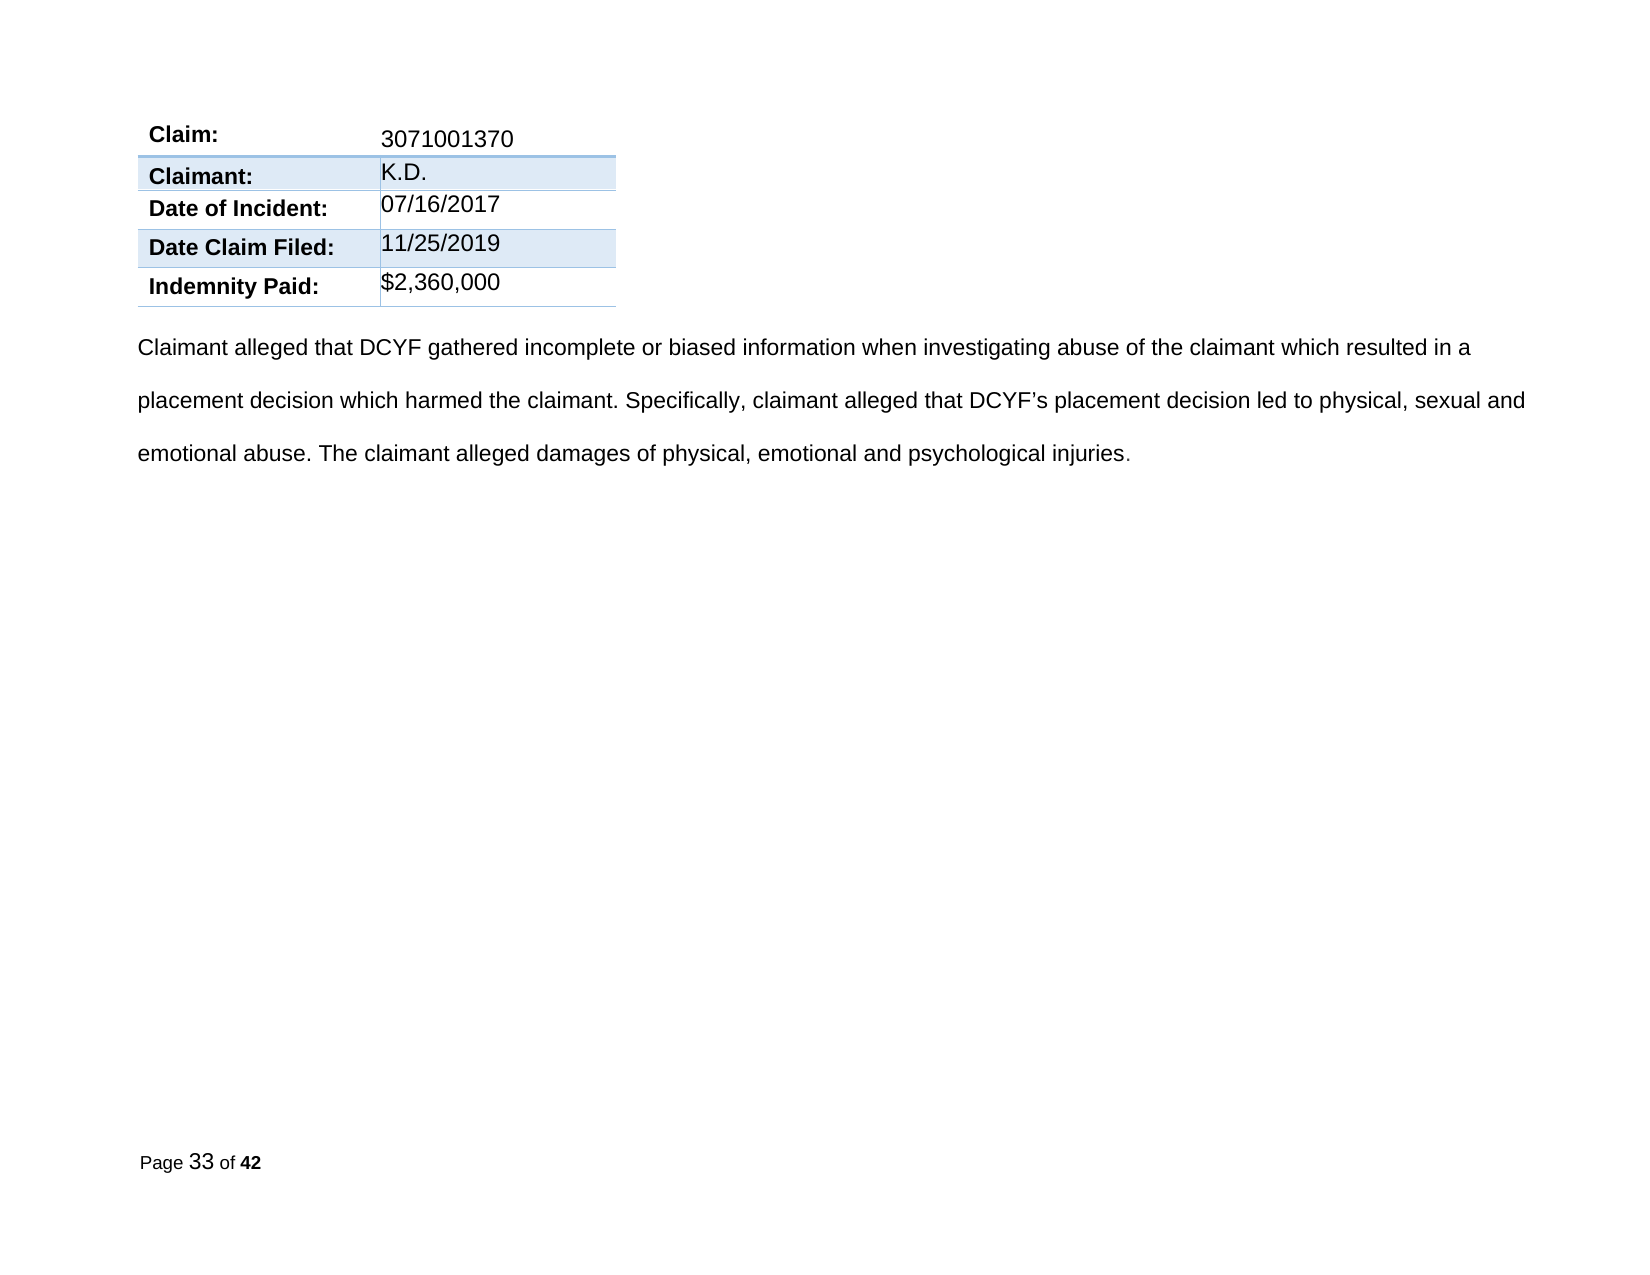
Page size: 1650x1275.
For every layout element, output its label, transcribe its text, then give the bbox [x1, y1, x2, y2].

table_cell $2,360,000 [381, 268, 616, 306]
text Claimant alleged that DCYF gathered incomplete or biased information when investigating abuse of the claimant which resulted in a placement decision which harmed the claimant. Specifically, claimant alleged that DCYF’s placement decision led to physical, sexual and emotional abuse. The claimant alleged damages of physical, emotional and psychological injuries. [137, 334, 1548, 466]
table_cell K.D. [381, 158, 616, 189]
table_header 3071001370 [381, 122, 616, 155]
table_cell Date Claim Filed: [138, 230, 380, 267]
table_cell Date of Incident: [138, 191, 380, 228]
table_cell Indemnity Paid: [138, 268, 380, 306]
table_cell 07/16/2017 [381, 191, 616, 228]
table_cell Claimant: [138, 158, 380, 189]
table_header Claim: [138, 122, 381, 155]
table_cell 11/25/2019 [381, 230, 616, 267]
